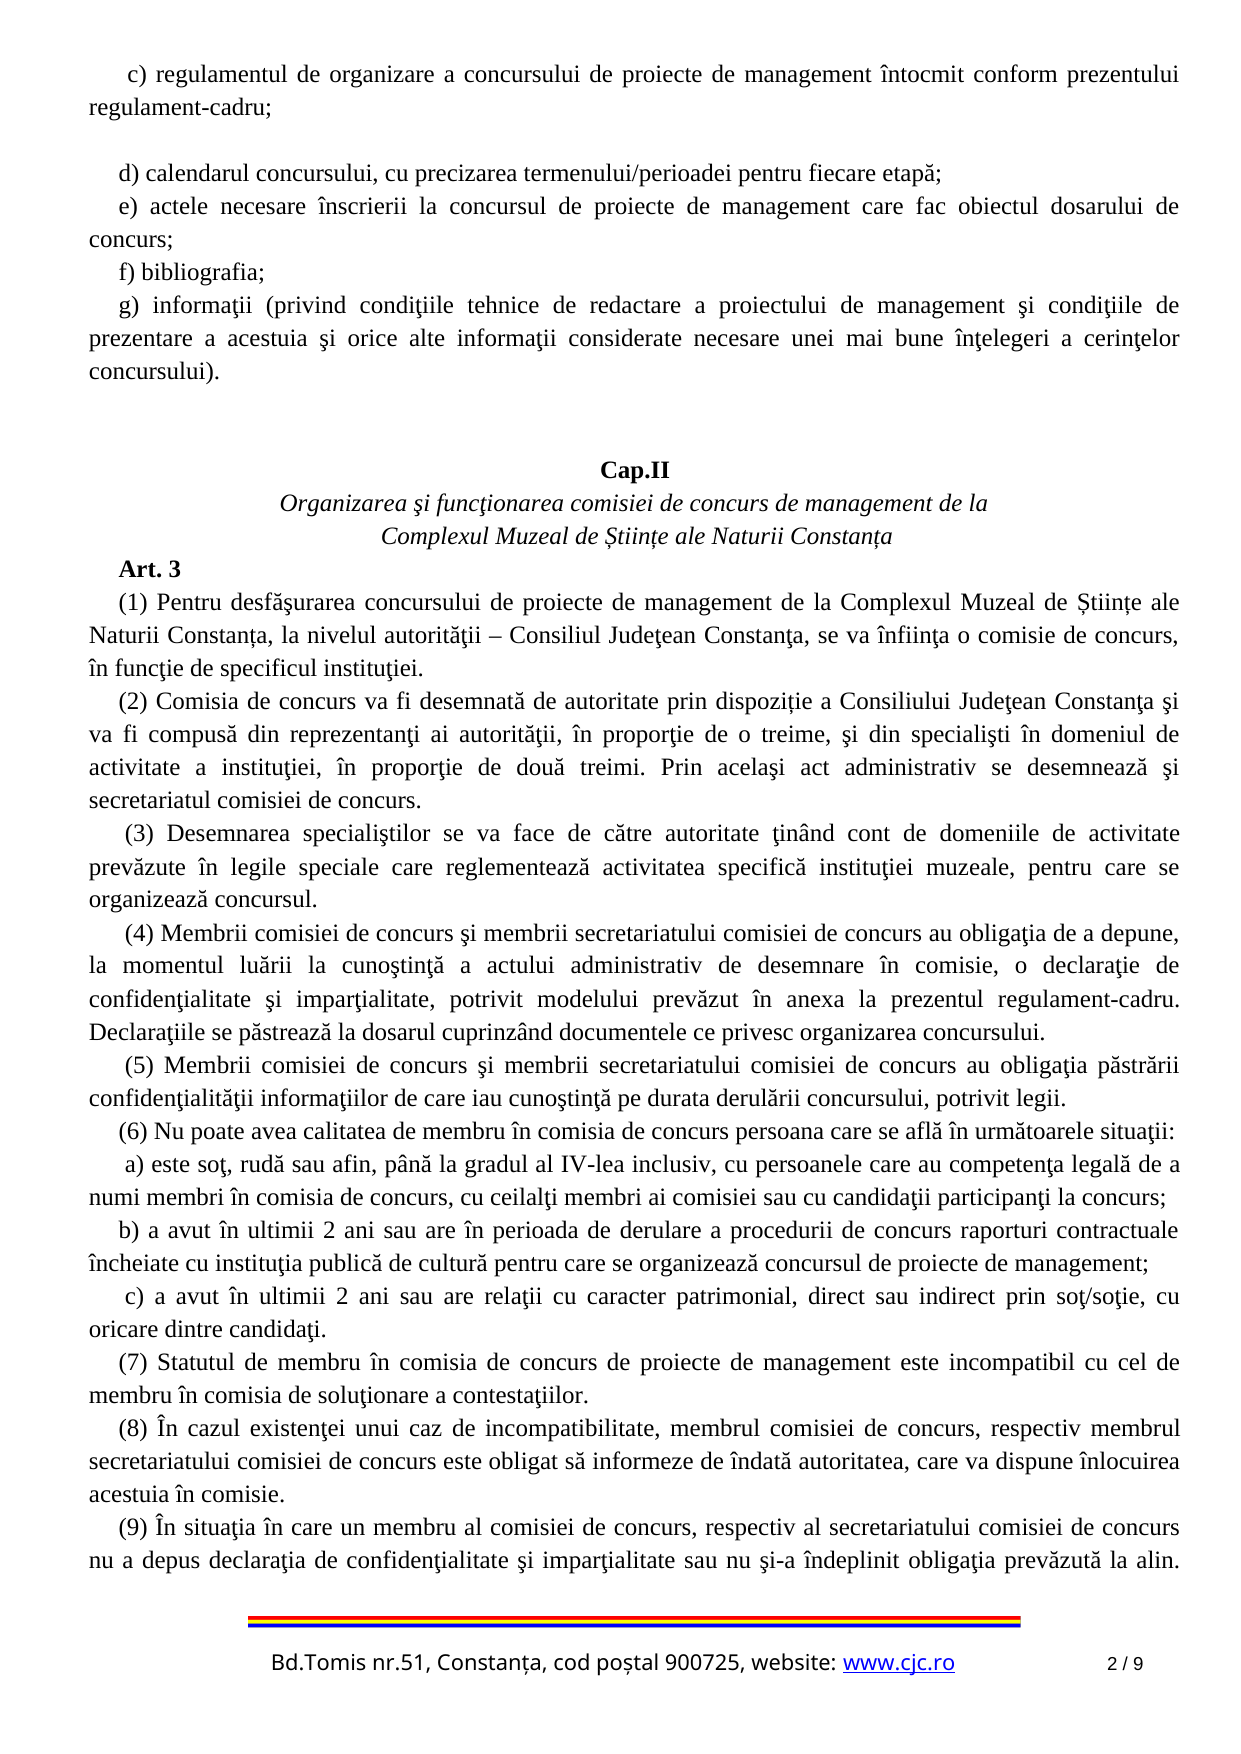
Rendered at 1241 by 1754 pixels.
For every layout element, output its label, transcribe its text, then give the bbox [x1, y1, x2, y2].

text Art. 3 [89, 554, 1181, 583]
text (3) Desemnarea specialiştilor se va face de către autoritate ţinând cont de domeniile de activitate prevăzute în legile speciale care reglementează activitatea specifică instituţiei muzeale, pentru care se organizează concursul. [89, 818, 1181, 913]
text Organizarea şi funcţionarea comisiei de concurs de management de la [89, 488, 1181, 517]
text Cap.II [89, 455, 1181, 484]
text Complexul Muzeal de Științe ale Naturii Constanța [89, 521, 1181, 550]
text (5) Membrii comisiei de concurs şi membrii secretariatului comisiei de concurs au obligaţia păstrării confidenţialităţii informaţiilor de care iau cunoştinţă pe durata derulării concursului, potrivit legii. [89, 1050, 1181, 1111]
picture [248, 1616, 1022, 1628]
text e) actele necesare înscrierii la concursul de proiecte de management care fac obiectul dosarului de concurs; [89, 191, 1181, 253]
text (1) Pentru desfăşurarea concursului de proiecte de management de la Complexul Muzeal de Științe ale Naturii Constanța, la nivelul autorităţii – Consiliul Judeţean Constanţa, se va înfiinţa o comisie de concurs, în funcţie de specificul instituţiei. [89, 587, 1181, 682]
text f) bibliografia; [89, 257, 1181, 286]
text d) calendarul concursului, cu precizarea termenului/perioadei pentru fiecare etapă; [89, 158, 1181, 187]
text (7) Statutul de membru în comisia de concurs de proiecte de management este incompatibil cu cel de membru în comisia de soluţionare a contestaţiilor. [89, 1347, 1181, 1409]
text g) informaţii (privind condiţiile tehnice de redactare a proiectului de management şi condiţiile de prezentare a acestuia şi orice alte informaţii considerate necesare unei mai bune înţelegeri a cerinţelor concursului). [89, 290, 1181, 385]
text b) a avut în ultimii 2 ani sau are în perioada de derulare a procedurii de concurs raporturi contractuale încheiate cu instituţia publică de cultură pentru care se organizează concursul de proiecte de management; [89, 1215, 1181, 1277]
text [89, 1512, 1181, 1574]
text (6) Nu poate avea calitatea de membru în comisia de concurs persoana care se află în următoarele situaţii: [89, 1116, 1181, 1144]
text (8) În cazul existenţei unui caz de incompatibilitate, membrul comisiei de concurs, respectiv membrul secretariatului comisiei de concurs este obligat să informeze de îndată autoritatea, care va dispune înlocuirea acestuia în comisie. [89, 1413, 1181, 1508]
text (2) Comisia de concurs va fi desemnată de autoritate prin dispoziție a Consiliului Judeţean Constanţa şi va fi compusă din reprezentanţi ai autorităţii, în proporţie de o treime, şi din specialişti în domeniul de activitate a instituţiei, în proporţie de două treimi. Prin acelaşi act administrativ se desemnează şi secretariatul comisiei de concurs. [89, 686, 1181, 814]
text (4) Membrii comisiei de concurs şi membrii secretariatului comisiei de concurs au obligaţia de a depune, la momentul luării la cunoştinţă a actului administrativ de desemnare în comisie, o declaraţie de confidenţialitate şi imparţialitate, potrivit modelului prevăzut în anexa la prezentul regulament-cadru. Declaraţiile se păstrează la dosarul cuprinzând documentele ce privesc organizarea concursului. [89, 918, 1181, 1045]
text c) a avut în ultimii 2 ani sau are relaţii cu caracter patrimonial, direct sau indirect prin soţ/soţie, cu oricare dintre candidaţi. [89, 1281, 1181, 1343]
text a) este soţ, rudă sau afin, până la gradul al IV-lea inclusiv, cu persoanele care au competenţa legală de a numi membri în comisia de concurs, cu ceilalţi membri ai comisiei sau cu candidaţii participanţi la concurs; [89, 1149, 1181, 1211]
text c) regulamentul de organizare a concursului de proiecte de management întocmit conform prezentului regulament-cadru; [89, 59, 1181, 121]
